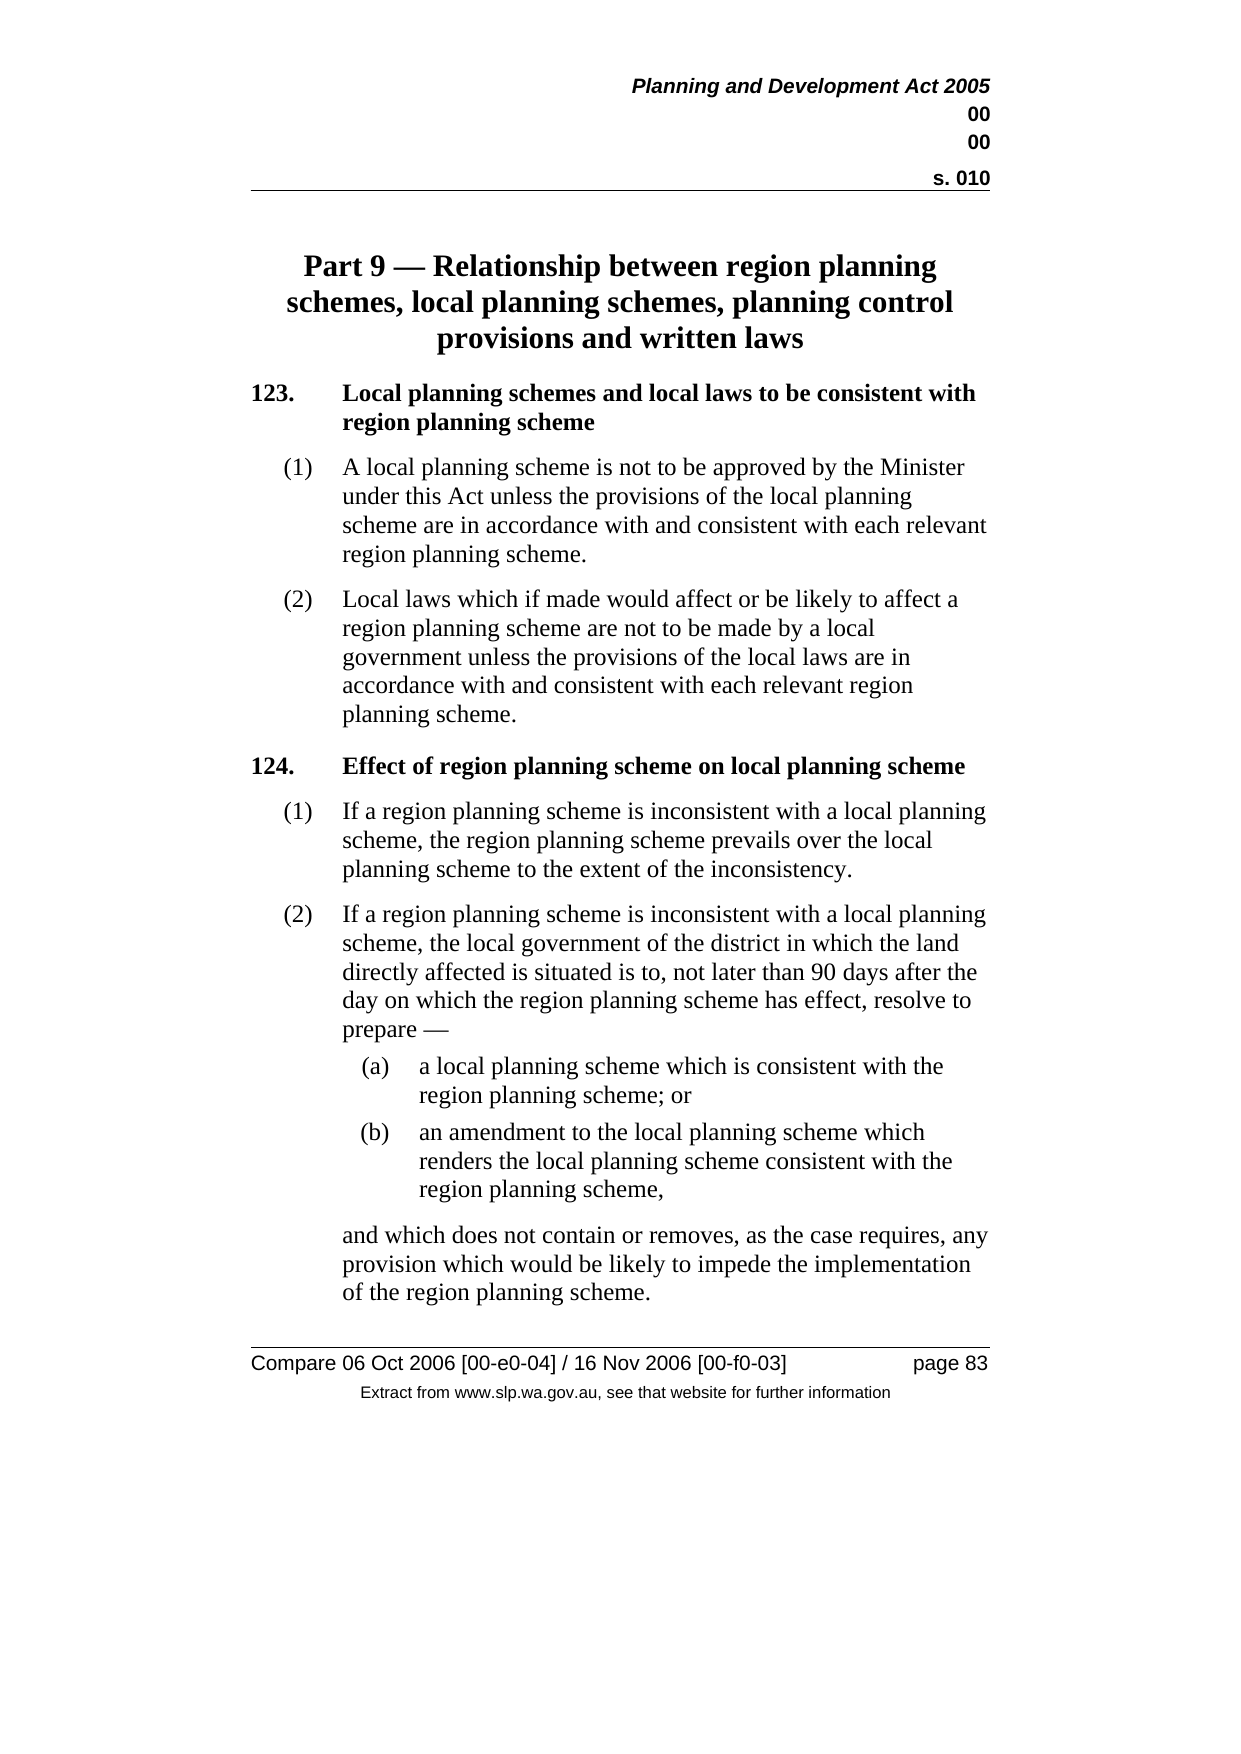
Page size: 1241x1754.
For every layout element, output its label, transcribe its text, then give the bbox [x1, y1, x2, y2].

subtitle 123. Local planning schemes and local laws to be consistent with region planning scheme [251, 378, 990, 436]
text (2) If a region planning scheme is inconsistent with a local planning scheme, the local government of the district in which the land directly affected is situated is to, not later than 90 days after the day on which the region planning scheme has effect, resolve to prepare — [251, 899, 990, 1043]
text and which does not contain or removes, as the case requires, any provision which would be likely to impede the implementation of the region planning scheme. [251, 1220, 990, 1306]
text (a) a local planning scheme which is consistent with the region planning scheme; or [251, 1051, 990, 1109]
subtitle Part 9 — Relationship between region planning schemes, local planning schemes, planning control provisions and written laws [251, 247, 990, 355]
text (b) an amendment to the local planning scheme which renders the local planning scheme consistent with the region planning scheme, [251, 1117, 990, 1203]
text (1) If a region planning scheme is inconsistent with a local planning scheme, the region planning scheme prevails over the local planning scheme to the extent of the inconsistency. [251, 796, 990, 882]
text (2) Local laws which if made would affect or be likely to affect a region planning scheme are not to be made by a local government unless the provisions of the local laws are in accordance with and consistent with each relevant region planning scheme. [251, 584, 990, 728]
subtitle 124. Effect of region planning scheme on local planning scheme [251, 751, 990, 779]
text (1) A local planning scheme is not to be approved by the Minister under this Act unless the provisions of the local planning scheme are in accordance with and consistent with each relevant region planning scheme. [251, 452, 990, 567]
